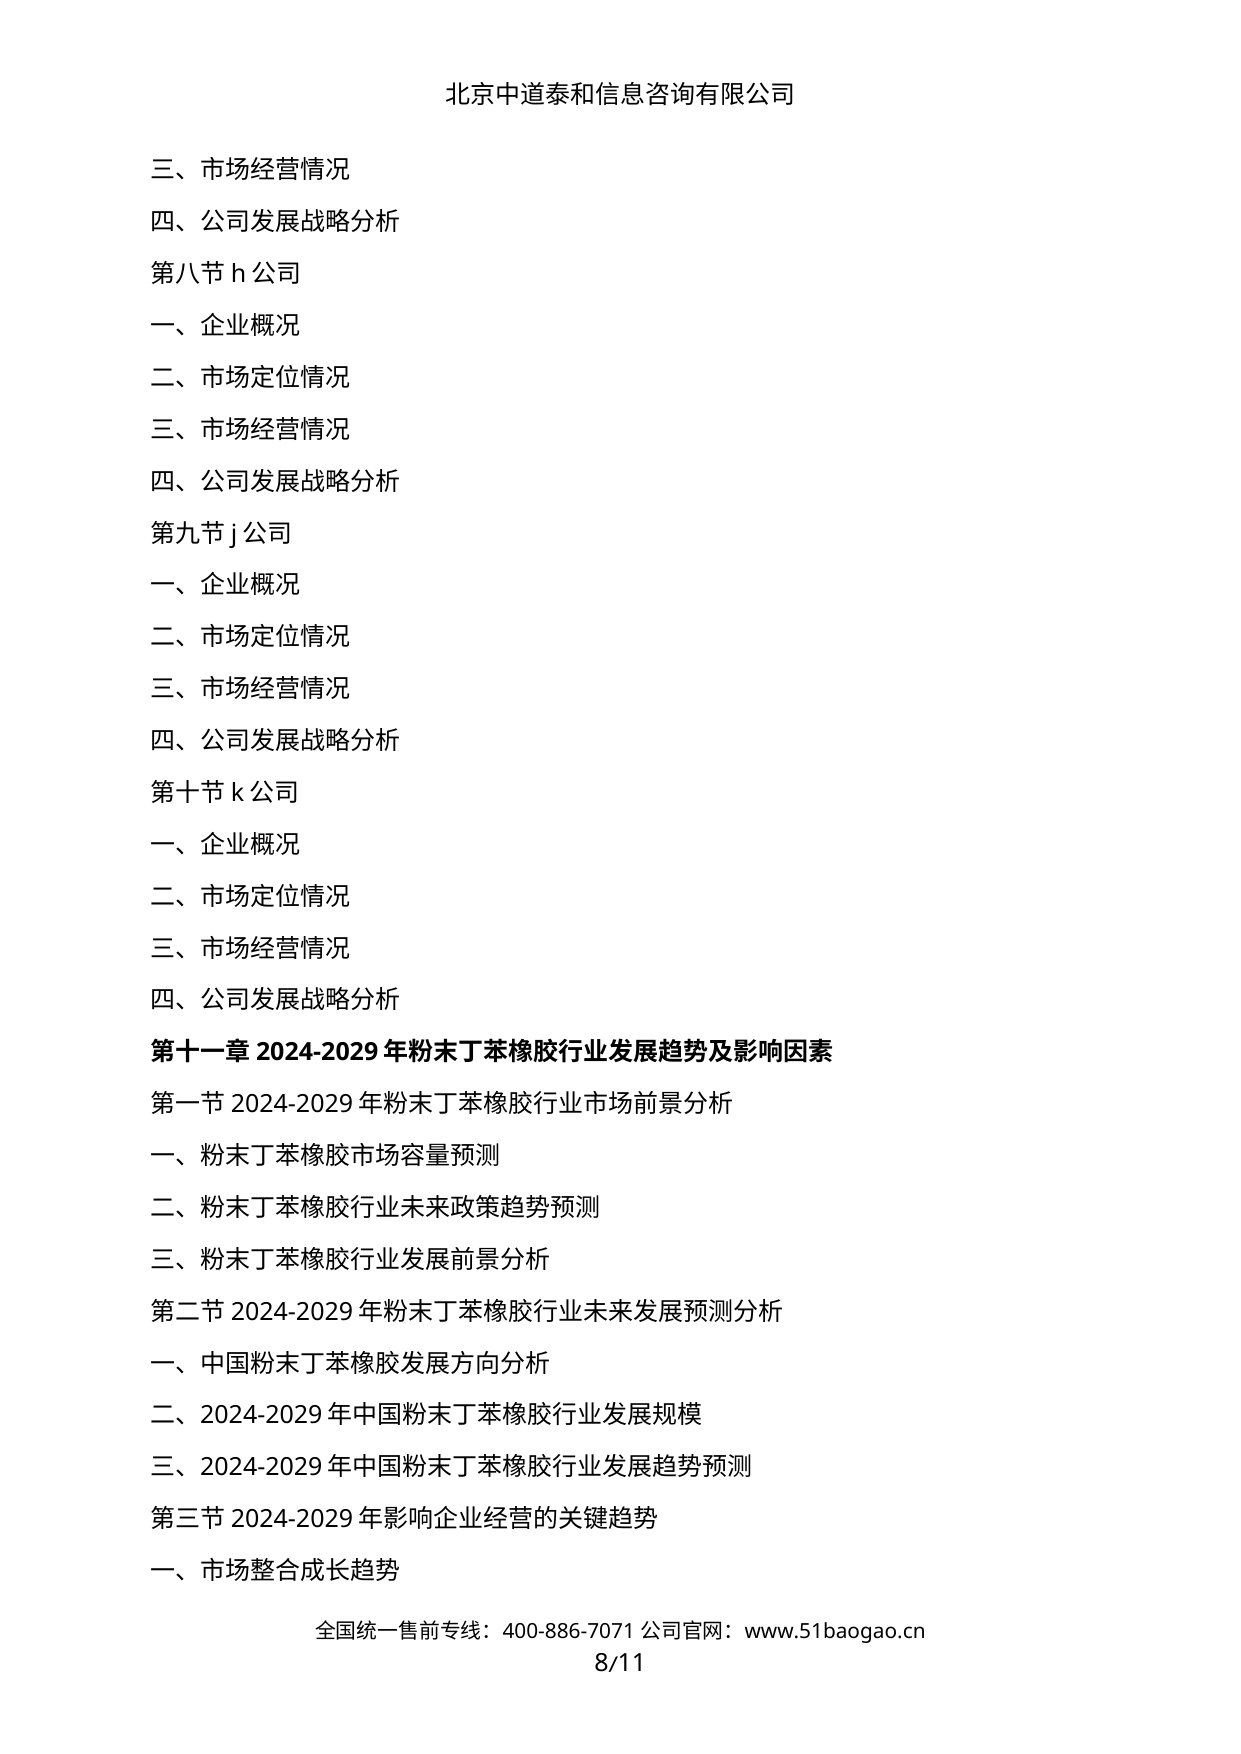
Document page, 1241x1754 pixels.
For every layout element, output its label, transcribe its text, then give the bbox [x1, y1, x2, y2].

text 二、2024-2029年中国粉末丁苯橡胶行业发展规模 [150, 1395, 1090, 1431]
text 四、公司发展战略分析 [150, 721, 1090, 757]
text 第三节 2024-2029年影响企业经营的关键趋势 [150, 1499, 1090, 1535]
text 第八节 h公司 [150, 254, 1090, 290]
text 三、市场经营情况 [150, 150, 1090, 186]
text 三、粉末丁苯橡胶行业发展前景分析 [150, 1239, 1090, 1276]
text 二、粉末丁苯橡胶行业未来政策趋势预测 [150, 1187, 1090, 1224]
text 第一节 2024-2029年粉末丁苯橡胶行业市场前景分析 [150, 1084, 1090, 1120]
text 第十一章 2024-2029年粉末丁苯橡胶行业发展趋势及影响因素 [150, 1032, 1090, 1068]
text 三、2024-2029年中国粉末丁苯橡胶行业发展趋势预测 [150, 1447, 1090, 1483]
text 一、企业概况 [150, 565, 1090, 601]
text 第十节 k公司 [150, 772, 1090, 809]
text 四、公司发展战略分析 [150, 202, 1090, 238]
text 一、中国粉末丁苯橡胶发展方向分析 [150, 1343, 1090, 1379]
text 四、公司发展战略分析 [150, 461, 1090, 497]
text 三、市场经营情况 [150, 669, 1090, 705]
text 一、企业概况 [150, 824, 1090, 861]
text 第九节 j公司 [150, 513, 1090, 549]
text 二、市场定位情况 [150, 617, 1090, 653]
text 二、市场定位情况 [150, 357, 1090, 394]
text 第二节 2024-2029年粉末丁苯橡胶行业未来发展预测分析 [150, 1291, 1090, 1327]
text 一、市场整合成长趋势 [150, 1551, 1090, 1587]
text 一、企业概况 [150, 306, 1090, 342]
text 四、公司发展战略分析 [150, 980, 1090, 1016]
text 三、市场经营情况 [150, 928, 1090, 964]
text 三、市场经营情况 [150, 409, 1090, 446]
text 二、市场定位情况 [150, 876, 1090, 912]
text 一、粉末丁苯橡胶市场容量预测 [150, 1136, 1090, 1172]
